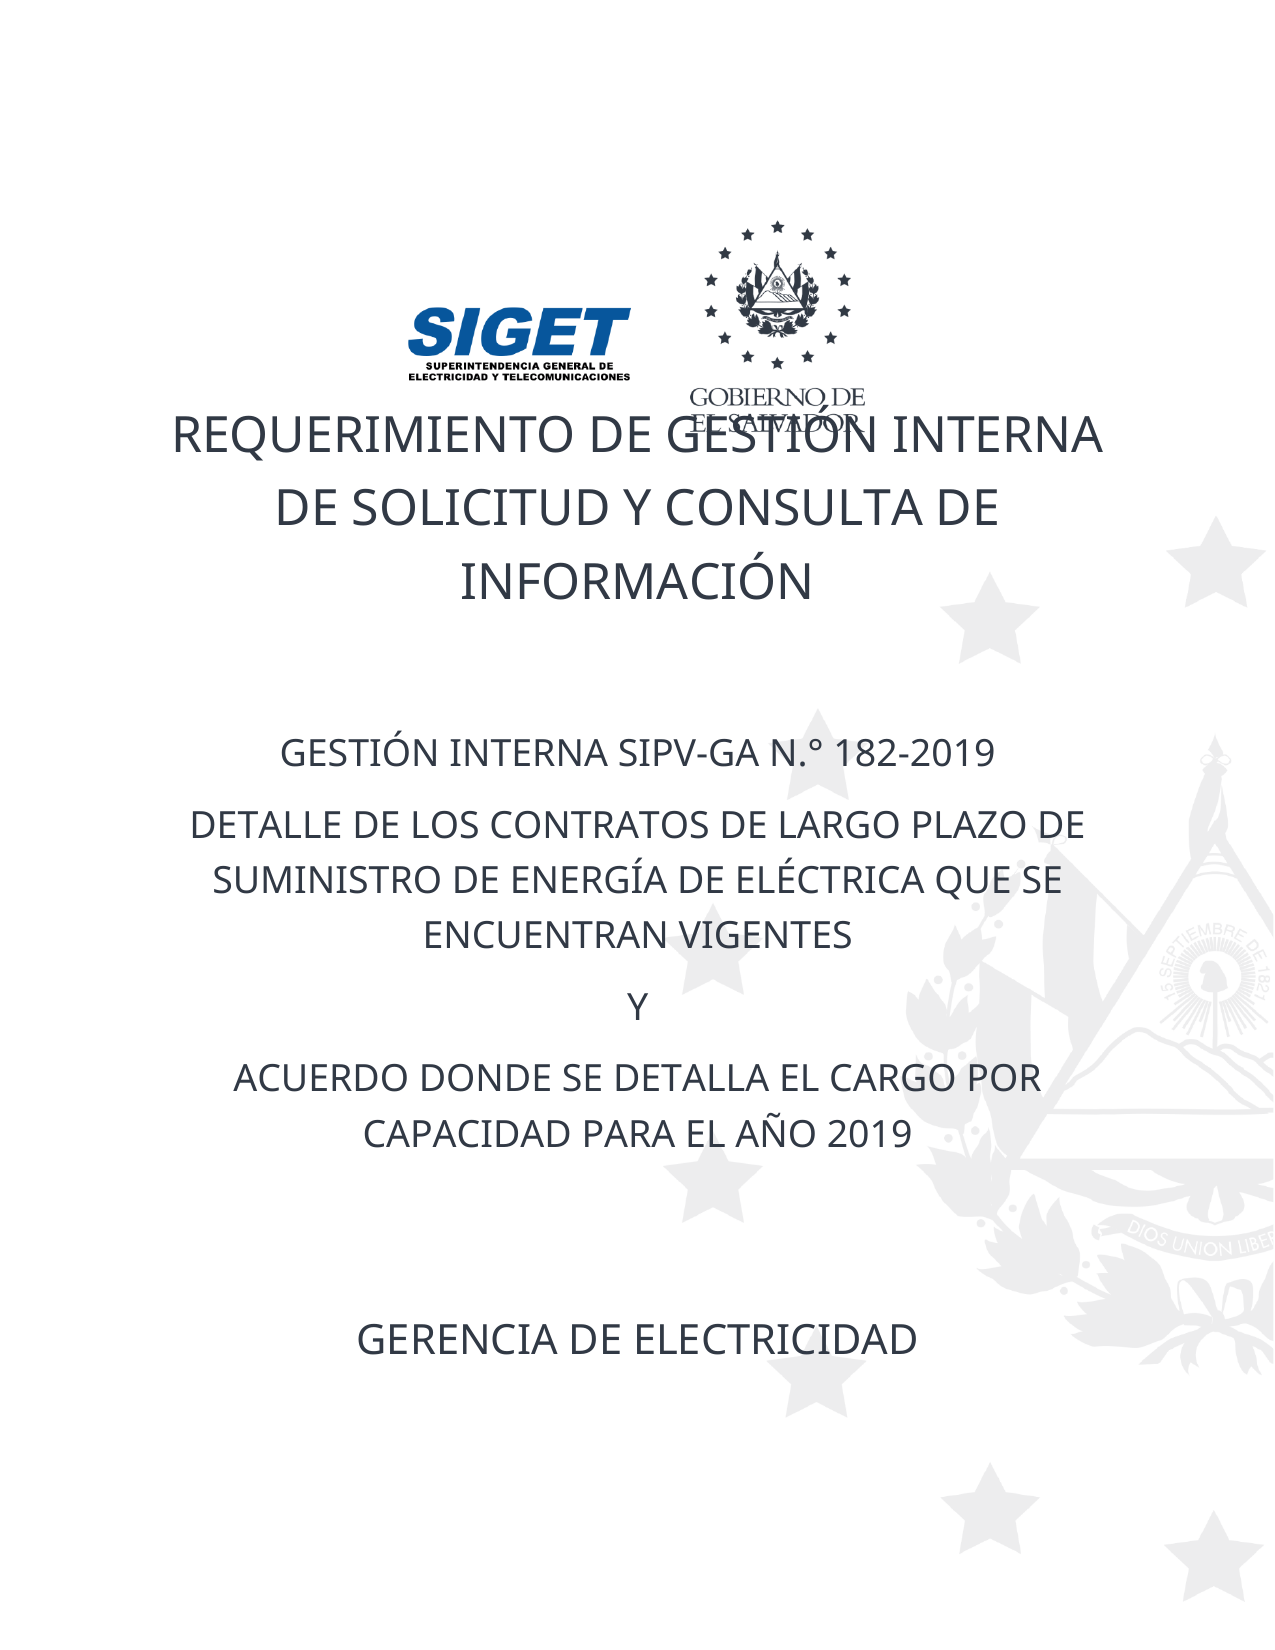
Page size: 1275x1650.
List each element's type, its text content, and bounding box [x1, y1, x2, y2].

text Y [150, 980, 1125, 1031]
text GESTIÓN INTERNA SIPV-GA N.° 182-2019 [150, 726, 1125, 777]
picture [0, 150, 1274, 1650]
text REQUERIMIENTO DE GESTIÓN INTERNA DE SOLICITUD Y CONSULTA DE INFORMACIÓN [150, 399, 1125, 614]
text ACUERDO DONDE SE DETALLA EL CARGO POR CAPACIDAD PARA EL AÑO 2019 [150, 1052, 1125, 1158]
text DETALLE DE LOS CONTRATOS DE LARGO PLAZO DE SUMINISTRO DE ENERGÍA DE ELÉCTRICA QUE SE ENCUENTRAN VIGENTES [150, 798, 1125, 959]
text GERENCIA DE ELECTRICIDAD [150, 1310, 1125, 1367]
